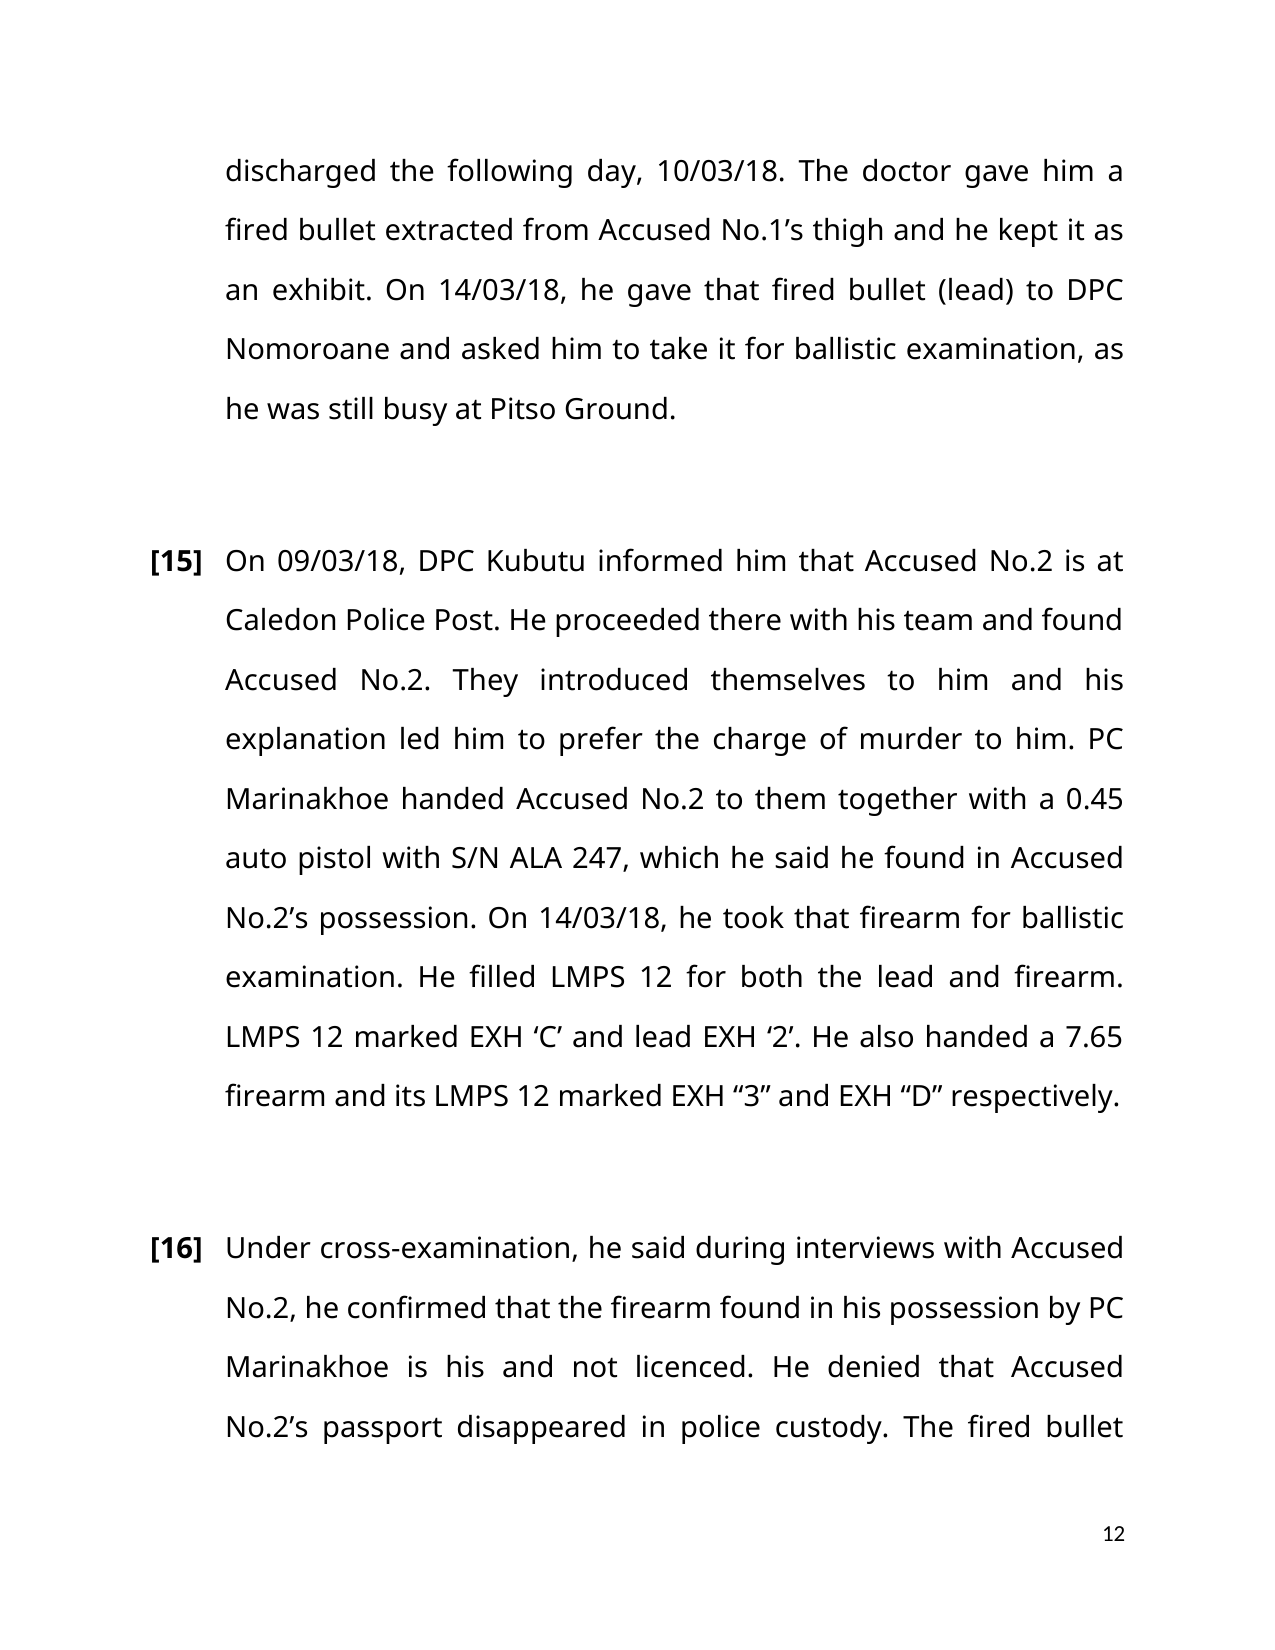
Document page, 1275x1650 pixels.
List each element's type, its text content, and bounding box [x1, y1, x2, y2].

text [15] On 09/03/18, DPC Kubutu informed him that Accused No.2 is at Caledon Police Post. He proceeded there with his team and found Accused No.2. They introduced themselves to him and his explanation led him to prefer the charge of murder to him. PC Marinakhoe handed Accused No.2 to them together with a 0.45 auto pistol with S/N ALA 247, which he said he found in Accused No.2’s possession. On 14/03/18, he took that firearm for ballistic examination. He filled LMPS 12 for both the lead and firearm. LMPS 12 marked EXH ‘C’ and lead EXH ‘2’. He also handed a 7.65 firearm and its LMPS 12 marked EXH “3” and EXH “D” respectively. [150, 540, 1125, 1115]
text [150, 150, 1125, 428]
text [150, 1228, 1125, 1446]
